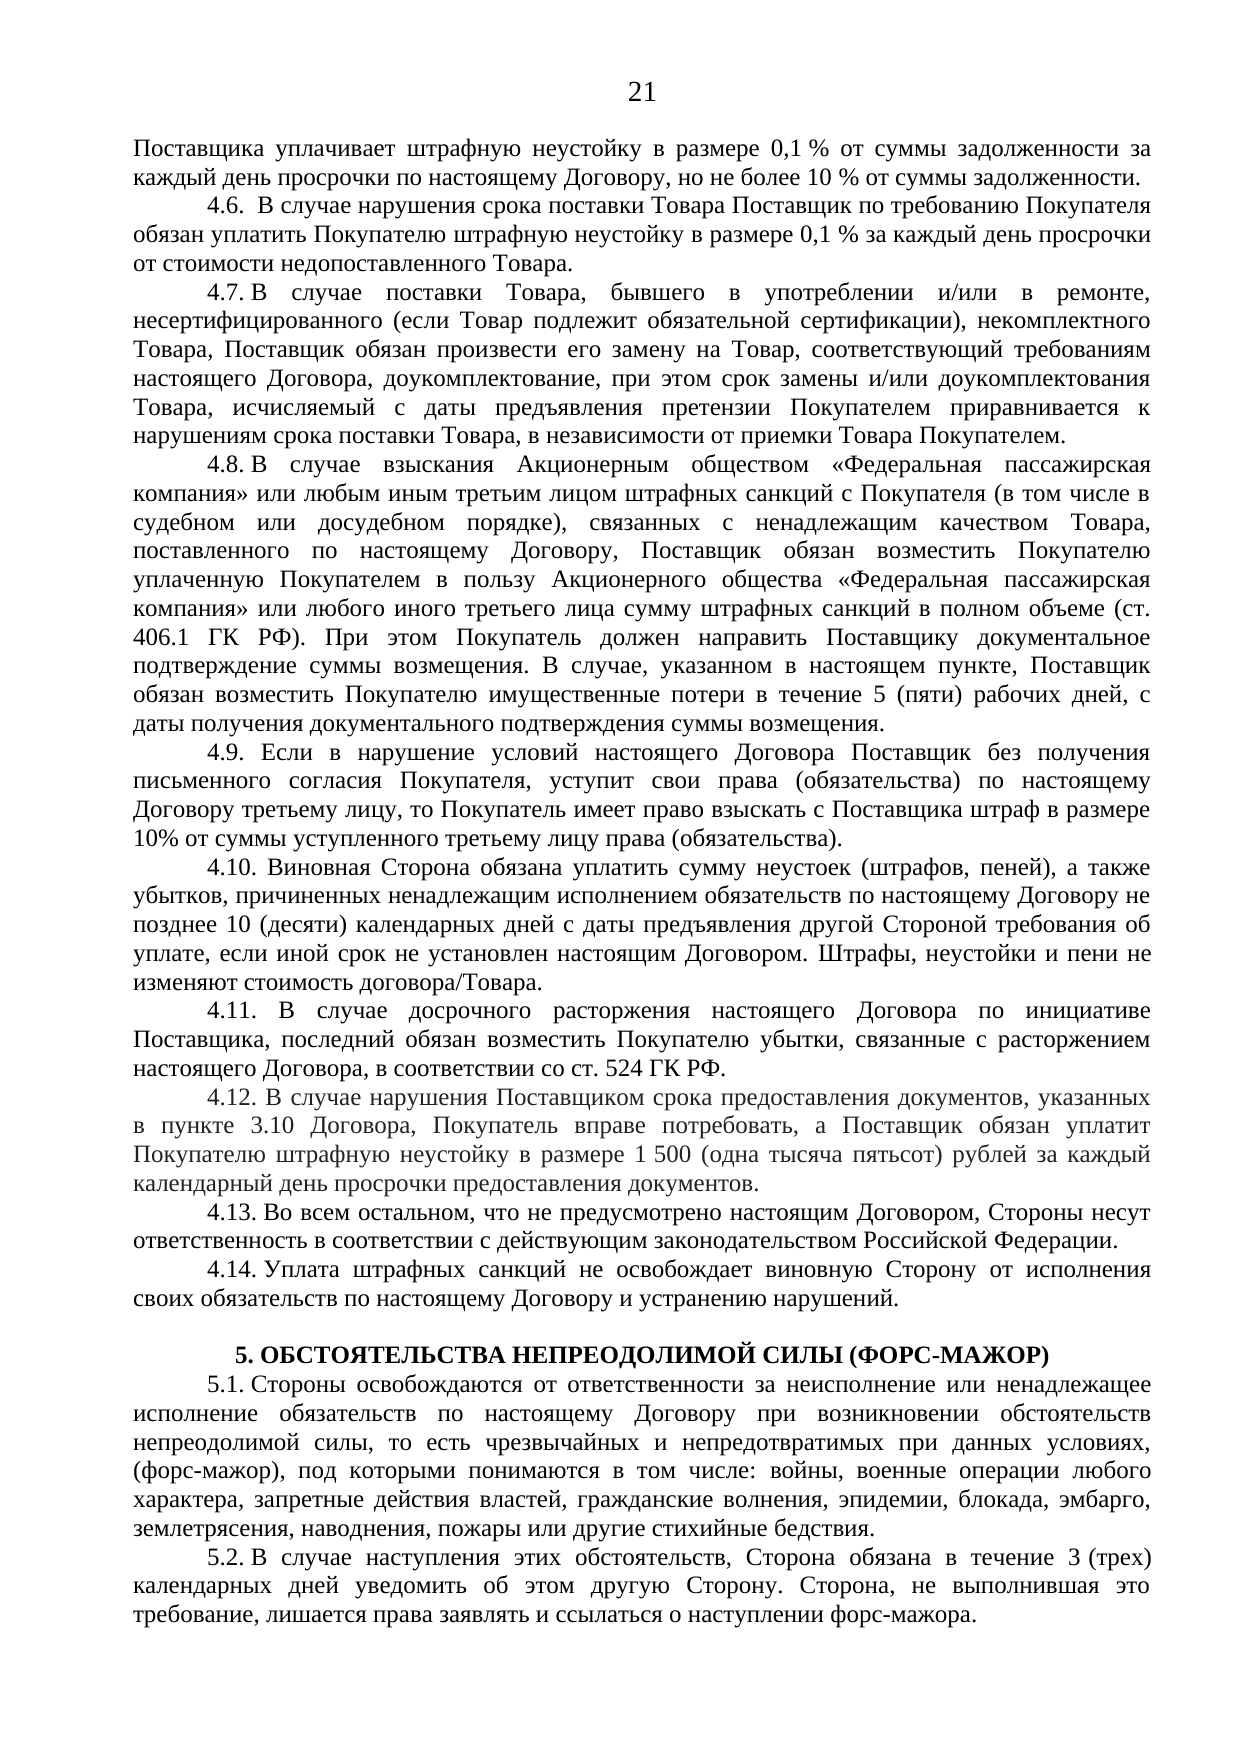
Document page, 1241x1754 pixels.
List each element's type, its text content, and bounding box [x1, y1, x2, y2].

text 5. ОБСТОЯТЕЛЬСТВА НЕПРЕОДОЛИМОЙ СИЛЫ (ФОРС-МАЖОР) [133, 1340, 1152, 1369]
text 4.11. В случае досрочного расторжения настоящего Договора по инициативе Поставщика, последний обязан возместить Покупателю убытки, связанные с расторжением настоящего Договора, в соответствии со ст. 524 ГК РФ. [133, 995, 1152, 1082]
text 4.7. В случае поставки Товара, бывшего в употреблении и/или в ремонте, несертифицированного (если Товар подлежит обязательной сертификации), некомплектного Товара, Поставщик обязан произвести его замену на Товар, соответствующий требованиям настоящего Договора, доукомплектование, при этом срок замены и/или доукомплектования Товара, исчисляемый с даты предъявления претензии Покупателем приравнивается к нарушениям срока поставки Товара, в независимости от приемки Товара Покупателем. [133, 277, 1152, 449]
text 4.12. В случае нарушения Поставщиком срока предоставления документов, указанных в пункте 3.10 Договора, Покупатель вправе потребовать, а Поставщик обязан уплатит Покупателю штрафную неустойку в размере 1 500 (одна тысяча пятьсот) рублей за каждый календарный день просрочки предоставления документов. [133, 1082, 1152, 1197]
text 4.9. Если в нарушение условий настоящего Договора Поставщик без получения письменного согласия Покупателя, уступит свои права (обязательства) по настоящему Договору третьему лицу, то Покупатель имеет право взыскать с Поставщика штраф в размере 10% от суммы уступленного третьему лицу права (обязательства). [133, 737, 1152, 852]
text 4.10. Виновная Сторона обязана уплатить сумму неустоек (штрафов, пеней), а также убытков, причиненных ненадлежащим исполнением обязательств по настоящему Договору не позднее 10 (десяти) календарных дней с даты предъявления другой Стороной требования об уплате, если иной срок не установлен настоящим Договором. Штрафы, неустойки и пени не изменяют стоимость договора/Товара. [133, 852, 1152, 995]
text 5.2. В случае наступления этих обстоятельств, Сторона обязана в течение 3 (трех) календарных дней уведомить об этом другую Сторону. Сторона, не выполнившая это требование, лишается права заявлять и ссылаться о наступлении форс-мажора. [133, 1542, 1152, 1628]
text 5.1. Стороны освобождаются от ответственности за неисполнение или ненадлежащее исполнение обязательств по настоящему Договору при возникновении обстоятельств непреодолимой силы, то есть чрезвычайных и непредотвратимых при данных условиях, (форс-мажор), под которыми понимаются в том числе: войны, военные операции любого характера, запретные действия властей, гражданские волнения, эпидемии, блокада, эмбарго, землетрясения, наводнения, пожары или другие стихийные бедствия. [133, 1369, 1152, 1542]
text 4.13. Во всем остальном, что не предусмотрено настоящим Договором, Стороны несут ответственность в соответствии с действующим законодательством Российской Федерации. [133, 1197, 1152, 1254]
text 4.6. В случае нарушения срока поставки Товара Поставщик по требованию Покупателя обязан уплатить Покупателю штрафную неустойку в размере 0,1 % за каждый день просрочки от стоимости недопоставленного Товара. [133, 190, 1152, 277]
text 4.14. Уплата штрафных санкций не освобождает виновную Сторону от исполнения своих обязательств по настоящему Договору и устранению нарушений. [133, 1254, 1152, 1312]
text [133, 133, 1152, 190]
text 4.8. В случае взыскания Акционерным обществом «Федеральная пассажирская компания» или любым иным третьим лицом штрафных санкций с Покупателя (в том числе в судебном или досудебном порядке), связанных с ненадлежащим качеством Товара, поставленного по настоящему Договору, Поставщик обязан возместить Покупателю уплаченную Покупателем в пользу Акционерного общества «Федеральная пассажирская компания» или любого иного третьего лица сумму штрафных санкций в полном объеме (ст. 406.1 ГК РФ). При этом Покупатель должен направить Поставщику документальное подтверждение суммы возмещения. В случае, указанном в настоящем пункте, Поставщик обязан возместить Покупателю имущественные потери в течение 5 (пяти) рабочих дней, с даты получения документального подтверждения суммы возмещения. [133, 449, 1152, 737]
